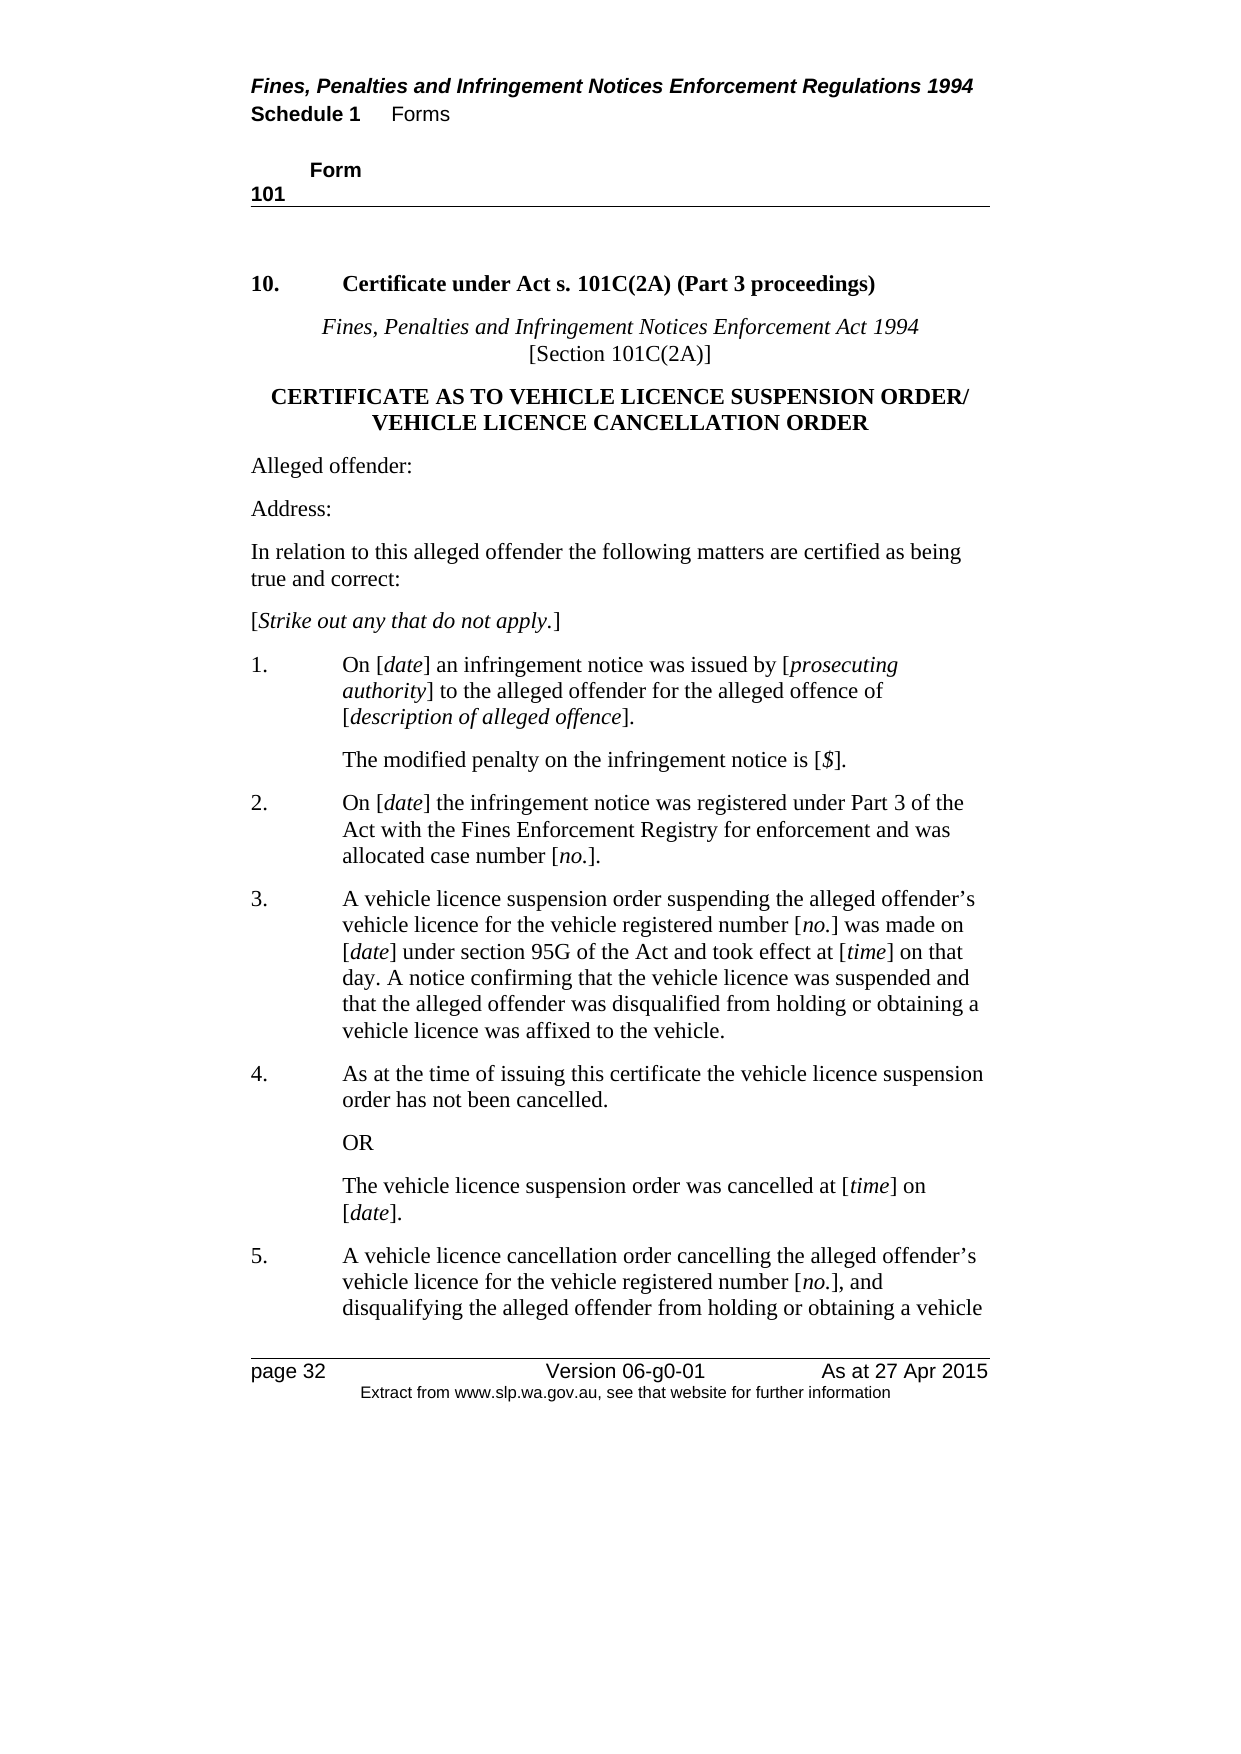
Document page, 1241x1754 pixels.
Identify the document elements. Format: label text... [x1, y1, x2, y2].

text 1. On [date] an infringement notice was issued by [prosecuting authority] to the alleged offender for the alleged offence of [description of alleged offence]. [251, 651, 990, 730]
text 4. As at the time of issuing this certificate the vehicle licence suspension order has not been cancelled. [251, 1060, 990, 1113]
text The modified penalty on the infringement notice is [$]. [251, 746, 990, 773]
text The vehicle licence suspension order was cancelled at [time] on [date]. [251, 1172, 990, 1225]
subtitle 10. Certificate under Act s. 101C(2A) (Part 3 proceedings) [251, 270, 990, 297]
subtitle CERTIFICATE AS TO VEHICLE LICENCE SUSPENSION ORDER/ VEHICLE LICENCE CANCELLATION ORDER [251, 383, 990, 436]
text Fines, Penalties and Infringement Notices Enforcement Act 1994 [251, 313, 990, 340]
text 3. A vehicle licence suspension order suspending the alleged offender’s vehicle licence for the vehicle registered number [no.] was made on [date] under section 95G of the Act and took effect at [time] on that day. A notice confirming that the vehicle licence was suspended and that the alleged offender was disqualified from holding or obtaining a vehicle licence was affixed to the vehicle. [251, 885, 990, 1043]
text [Strike out any that do not apply.] [251, 608, 990, 634]
text In relation to this alleged offender the following matters are certified as being true and correct: [251, 538, 990, 591]
text OR [251, 1129, 990, 1156]
text Alleged offender: [251, 452, 990, 478]
text Address: [251, 495, 990, 522]
text 2. On [date] the infringement notice was registered under Part 3 of the Act with the Fines Enforcement Registry for enforcement and was allocated case number [no.]. [251, 789, 990, 868]
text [251, 1242, 990, 1321]
text [Section 101C(2A)] [251, 340, 990, 366]
